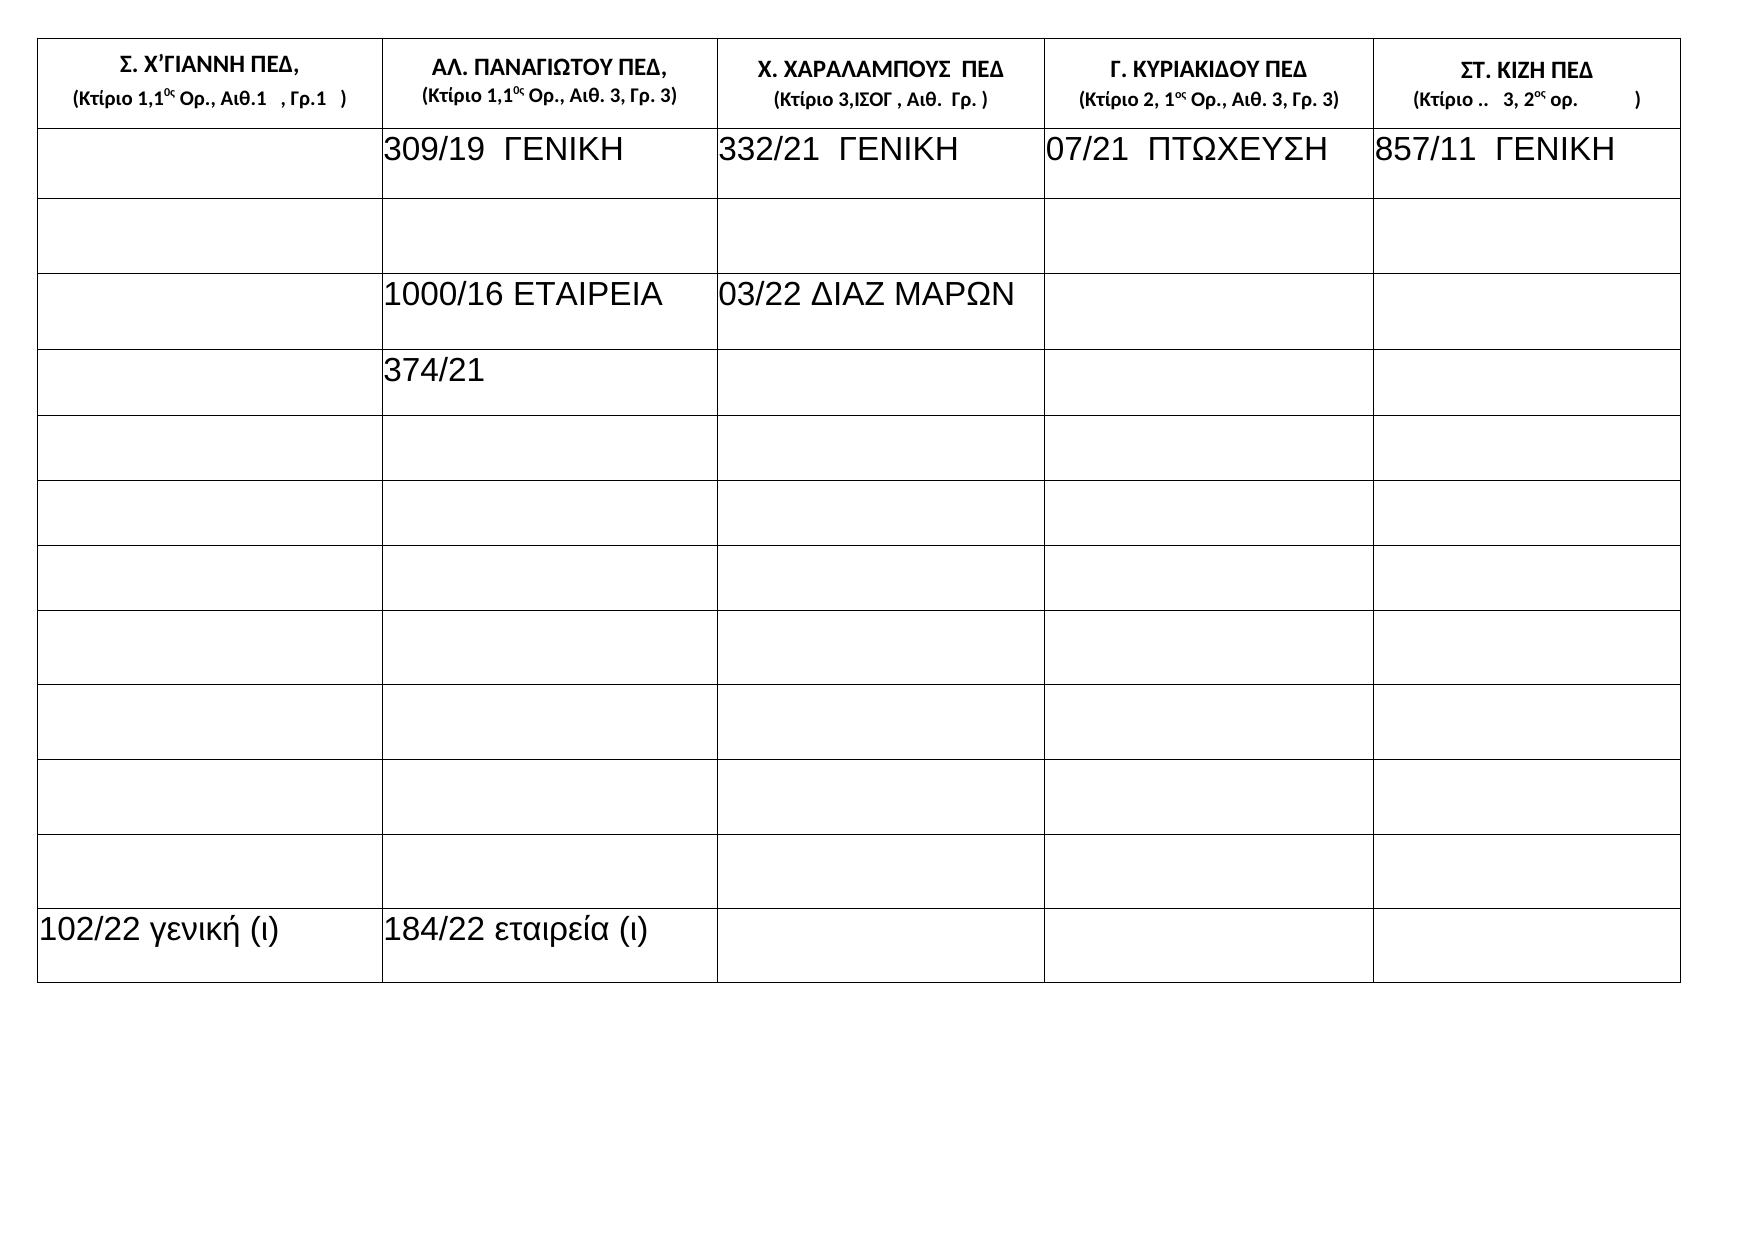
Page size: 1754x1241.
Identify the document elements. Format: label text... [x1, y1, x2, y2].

table_cell [383, 546, 717, 610]
table_cell 07/21 ΠΤΩΧΕΥΣΗ [1045, 129, 1373, 198]
table_cell [1045, 274, 1373, 349]
table_cell [718, 199, 1044, 273]
table_cell [718, 350, 1044, 415]
table_cell [1374, 685, 1680, 759]
table_cell [1045, 760, 1373, 833]
table_cell [1045, 481, 1373, 545]
table_cell [718, 760, 1044, 833]
table_cell [1045, 350, 1373, 415]
table_cell [1374, 199, 1680, 273]
table_cell [718, 835, 1044, 908]
table_cell 857/11 ΓΕΝΙΚΗ [1374, 129, 1680, 198]
table_cell [38, 546, 382, 610]
table_cell [1374, 546, 1680, 610]
table_cell [38, 611, 382, 684]
table_cell [1374, 416, 1680, 479]
table_cell [718, 546, 1044, 610]
table_header Γ. ΚΥΡΙΑΚΙΔΟΥ ΠΕΔ (Κτίριο 2, 1ος Ορ., Αιθ. 3, Γρ. 3) [1045, 39, 1373, 127]
table_cell [38, 835, 382, 908]
table_cell [718, 481, 1044, 545]
table_cell [383, 199, 717, 273]
table_cell [1374, 274, 1680, 349]
table_cell [1045, 416, 1373, 479]
table_header Σ. Χ’ΓΙΑΝΝΗ ΠΕΔ, (Κτίριο 1,10ς Ορ., Αιθ.1 , Γρ.1 ) [38, 39, 382, 127]
table_cell [383, 481, 717, 545]
table_cell [1374, 611, 1680, 684]
table_cell [718, 416, 1044, 479]
table_cell [1045, 546, 1373, 610]
table_cell [1045, 835, 1373, 908]
table_header ΣΤ. ΚΙΖΗ ΠΕΔ (Κτίριο .. 3, 2ος ορ. ) [1374, 39, 1680, 127]
table_header Χ. ΧΑΡΑΛΑΜΠΟΥΣ ΠΕΔ (Κτίριο 3,ΙΣΟΓ , Αιθ. Γρ. ) [718, 39, 1044, 127]
table_cell [1045, 909, 1373, 982]
table_cell [1374, 835, 1680, 908]
table_cell [718, 909, 1044, 982]
table_cell 102/22 γενική (ι) [38, 909, 382, 982]
table_cell [38, 481, 382, 545]
table_cell [1374, 481, 1680, 545]
table_header ΑΛ. ΠΑΝΑΓΙΩΤΟΥ ΠΕΔ, (Κτίριο 1,10ς Ορ., Αιθ. 3, Γρ. 3) [383, 39, 717, 127]
table_cell [1045, 685, 1373, 759]
table_cell 332/21 ΓΕΝΙΚΗ [718, 129, 1044, 198]
table_cell [718, 611, 1044, 684]
table_cell [383, 685, 717, 759]
table_cell 309/19 ΓΕΝΙΚΗ [383, 129, 717, 198]
table_cell [1374, 909, 1680, 982]
table_cell [38, 199, 382, 273]
table_cell [1374, 350, 1680, 415]
table_cell 374/21 [383, 350, 717, 415]
table_cell [38, 760, 382, 833]
table_cell [38, 685, 382, 759]
table_cell [38, 129, 382, 198]
table_cell 03/22 ΔΙΑΖ ΜΑΡΩΝ [718, 274, 1044, 349]
table_cell [38, 416, 382, 479]
table_cell [38, 274, 382, 349]
table_cell [383, 416, 717, 479]
table_cell [1374, 760, 1680, 833]
table_cell [718, 685, 1044, 759]
table_cell [1045, 199, 1373, 273]
table_cell 1000/16 ΕΤΑΙΡΕΙΑ [383, 274, 717, 349]
table_cell [383, 611, 717, 684]
table_cell [38, 350, 382, 415]
table_cell [383, 760, 717, 833]
table_cell [383, 835, 717, 908]
table_cell 184/22 εταιρεία (ι) [383, 909, 717, 982]
table_cell [1045, 611, 1373, 684]
